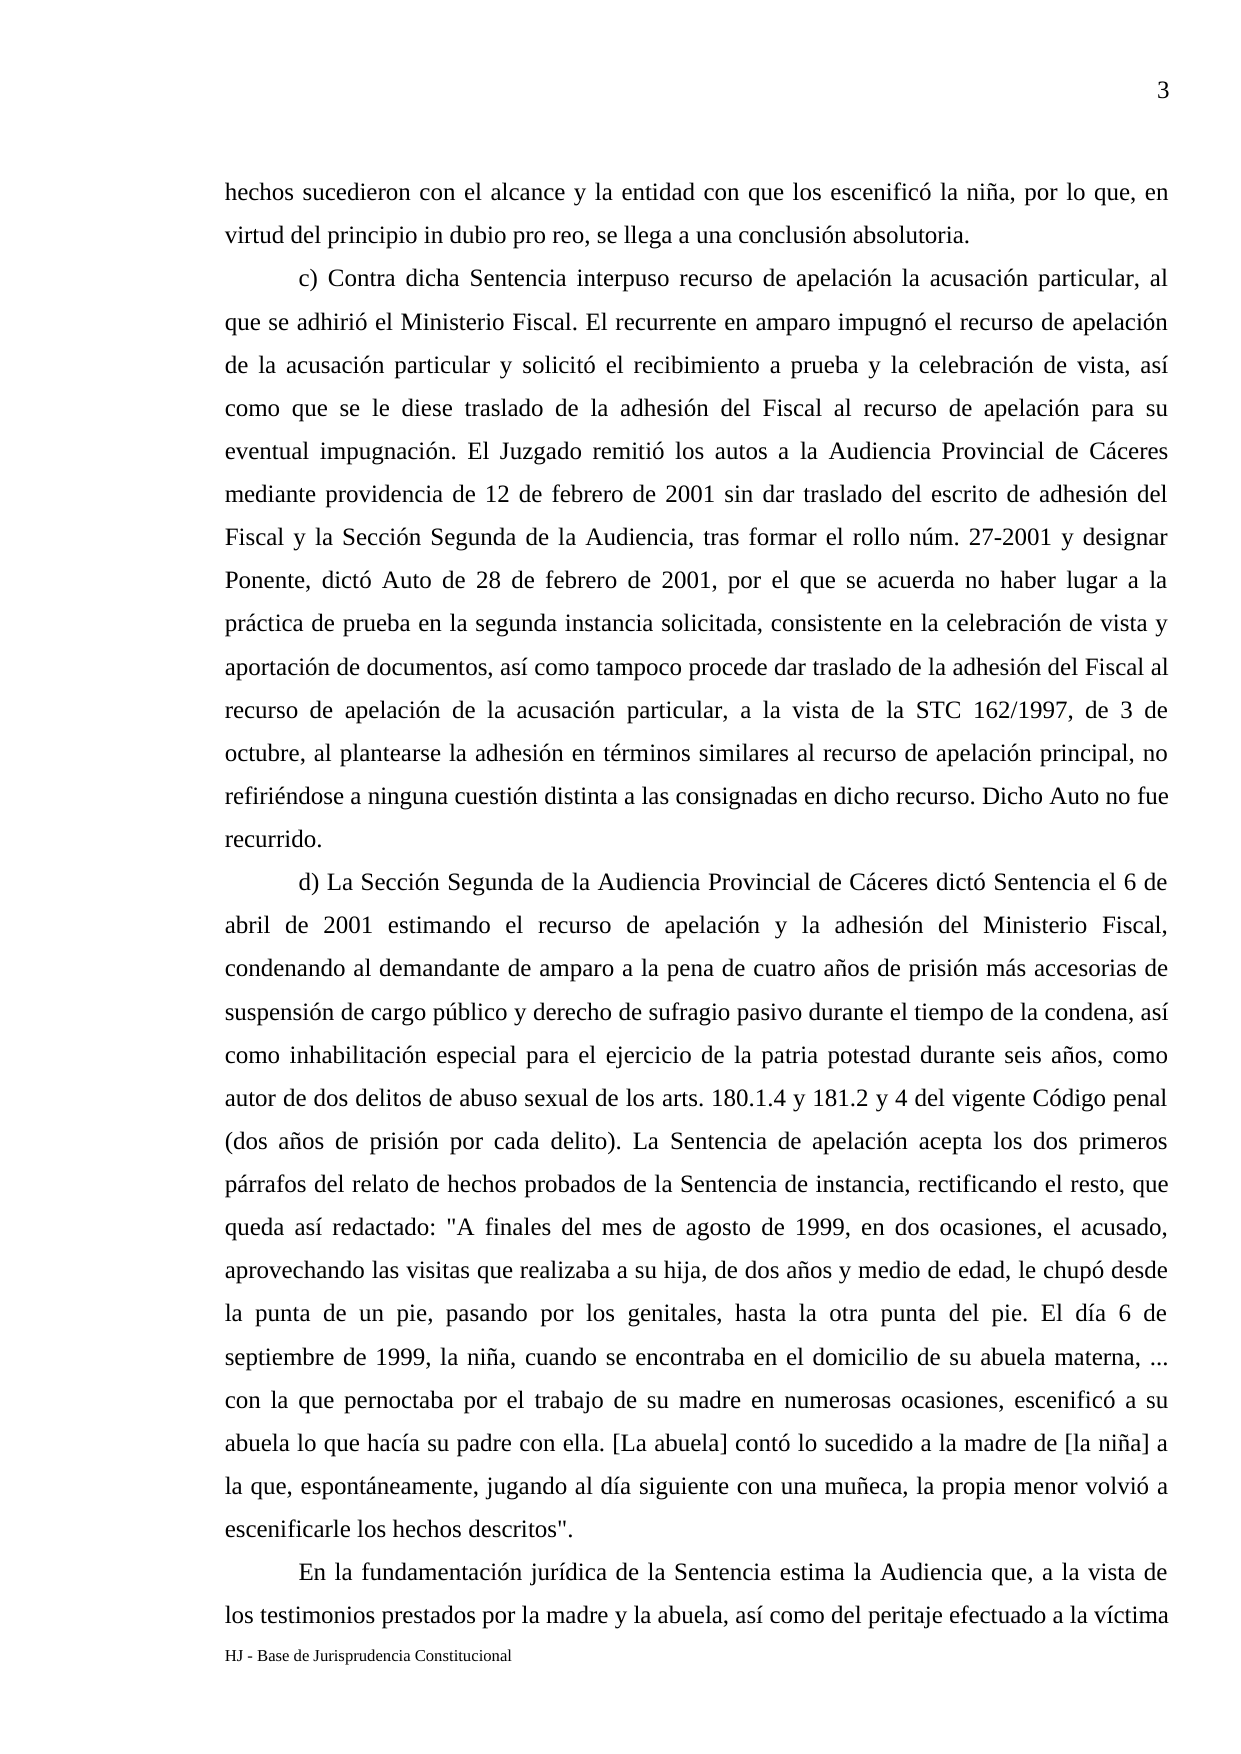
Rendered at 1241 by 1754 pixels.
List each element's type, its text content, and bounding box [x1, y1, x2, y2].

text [224, 1557, 1169, 1629]
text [224, 177, 1169, 249]
text c) Contra dicha Sentencia interpuso recurso de apelación la acusación particular, al que se adhirió el Ministerio Fiscal. El recurrente en amparo impugnó el recurso de apelación de la acusación particular y solicitó el recibimiento a prueba y la celebración de vista, así como que se le diese traslado de la adhesión del Fiscal al recurso de apelación para su eventual impugnación. El Juzgado remitió los autos a la Audiencia Provincial de Cáceres mediante providencia de 12 de febrero de 2001 sin dar traslado del escrito de adhesión del Fiscal y la Sección Segunda de la Audiencia, tras formar el rollo núm. 27-2001 y designar Ponente, dictó Auto de 28 de febrero de 2001, por el que se acuerda no haber lugar a la práctica de prueba en la segunda instancia solicitada, consistente en la celebración de vista y aportación de documentos, así como tampoco procede dar traslado de la adhesión del Fiscal al recurso de apelación de la acusación particular, a la vista de la STC 162/1997, de 3 de octubre, al plantearse la adhesión en términos similares al recurso de apelación principal, no refiriéndose a ninguna cuestión distinta a las consignadas en dicho recurso. Dicho Auto no fue recurrido. [224, 263, 1169, 853]
text d) La Sección Segunda de la Audiencia Provincial de Cáceres dictó Sentencia el 6 de abril de 2001 estimando el recurso de apelación y la adhesión del Ministerio Fiscal, condenando al demandante de amparo a la pena de cuatro años de prisión más accesorias de suspensión de cargo público y derecho de sufragio pasivo durante el tiempo de la condena, así como inhabilitación especial para el ejercicio de la patria potestad durante seis años, como autor de dos delitos de abuso sexual de los arts. 180.1.4 y 181.2 y 4 del vigente Código penal (dos años de prisión por cada delito). La Sentencia de apelación acepta los dos primeros párrafos del relato de hechos probados de la Sentencia de instancia, rectificando el resto, que queda así redactado: "A finales del mes de agosto de 1999, en dos ocasiones, el acusado, aprovechando las visitas que realizaba a su hija, de dos años y medio de edad, le chupó desde la punta de un pie, pasando por los genitales, hasta la otra punta del pie. El día 6 de septiembre de 1999, la niña, cuando se encontraba en el domicilio de su abuela materna, ... con la que pernoctaba por el trabajo de su madre en numerosas ocasiones, escenificó a su abuela lo que hacía su padre con ella. [La abuela] contó lo sucedido a la madre de [la niña] a la que, espontáneamente, jugando al día siguiente con una muñeca, la propia menor volvió a escenificarle los hechos descritos". [224, 867, 1169, 1543]
